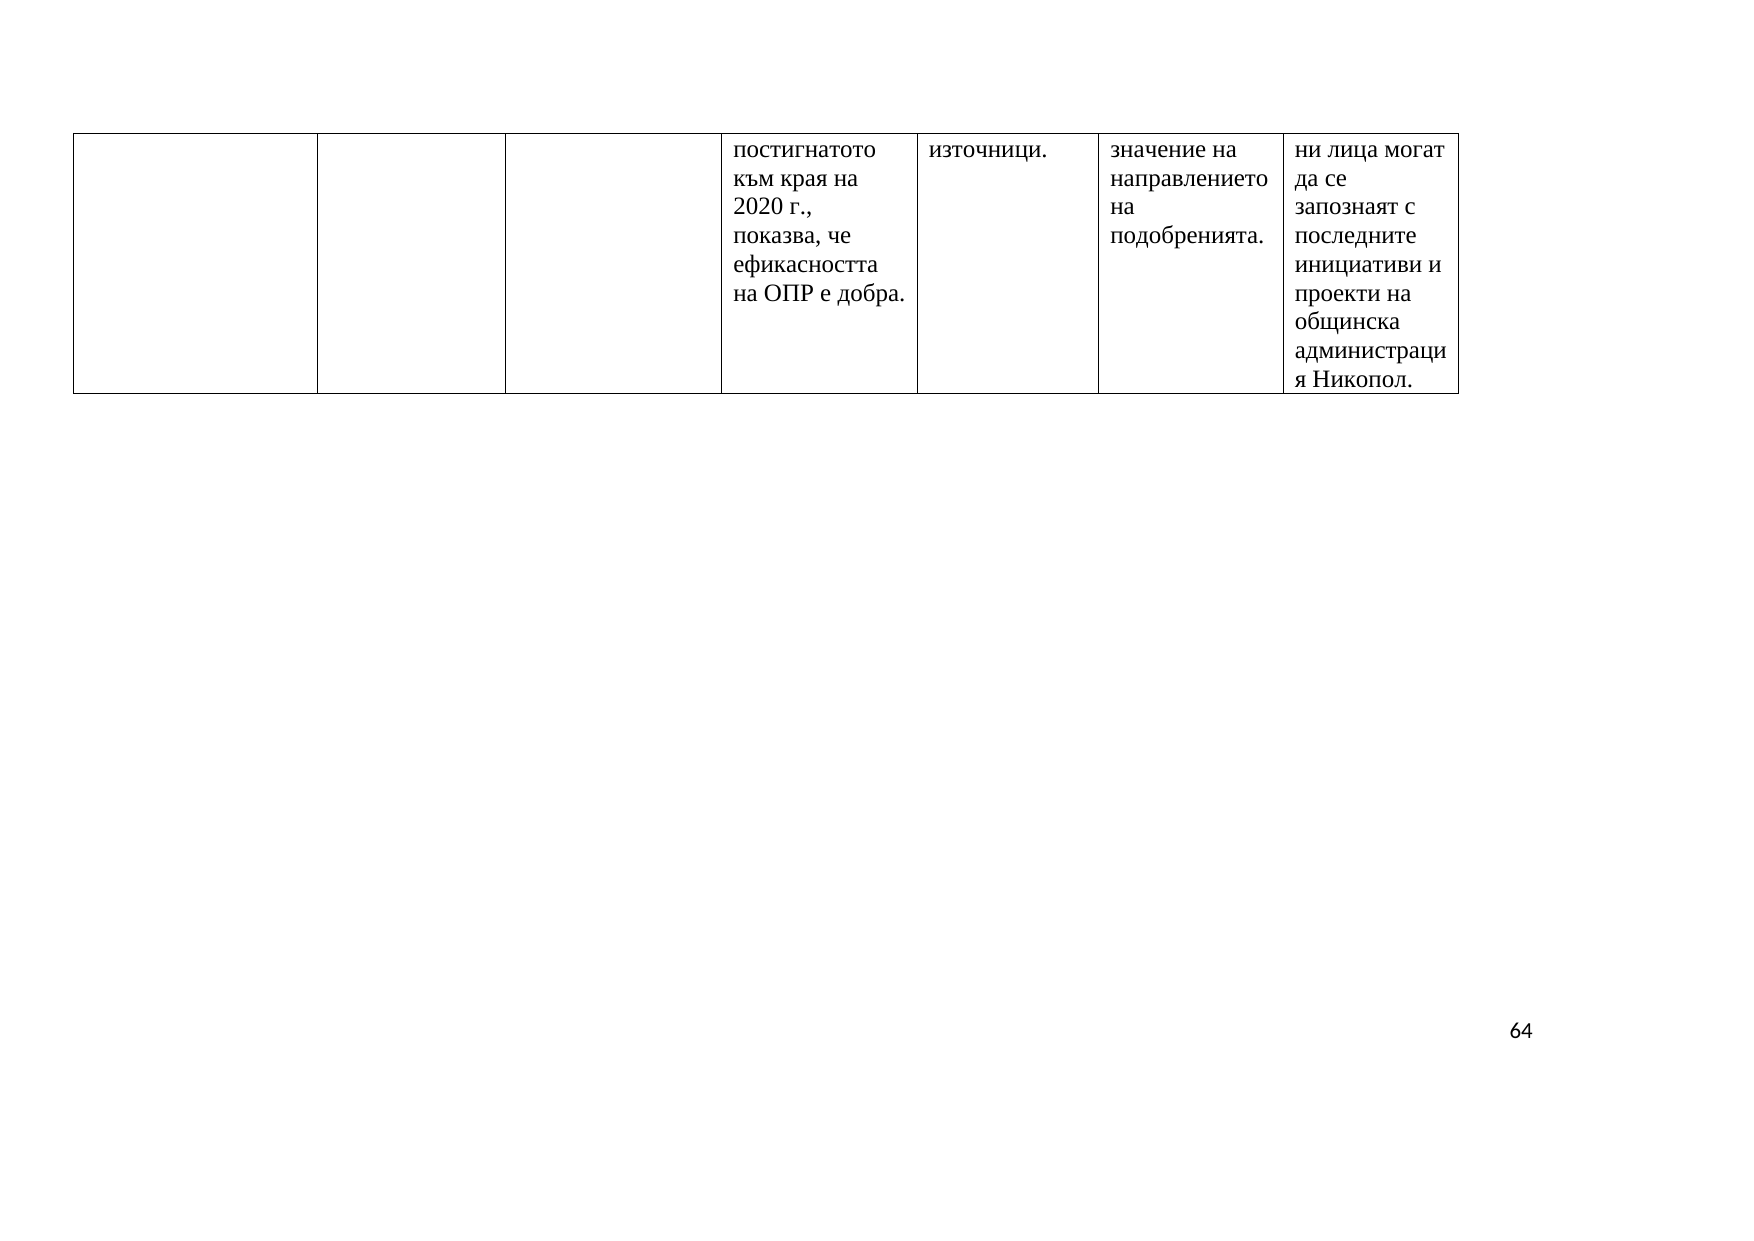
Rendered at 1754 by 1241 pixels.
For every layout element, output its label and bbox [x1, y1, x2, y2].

table_cell [722, 134, 917, 393]
table_cell [1099, 134, 1283, 393]
table_cell [918, 134, 1098, 393]
table_cell [318, 134, 505, 393]
table_cell [506, 134, 721, 393]
table_cell [74, 134, 317, 393]
table_cell [1284, 134, 1458, 393]
